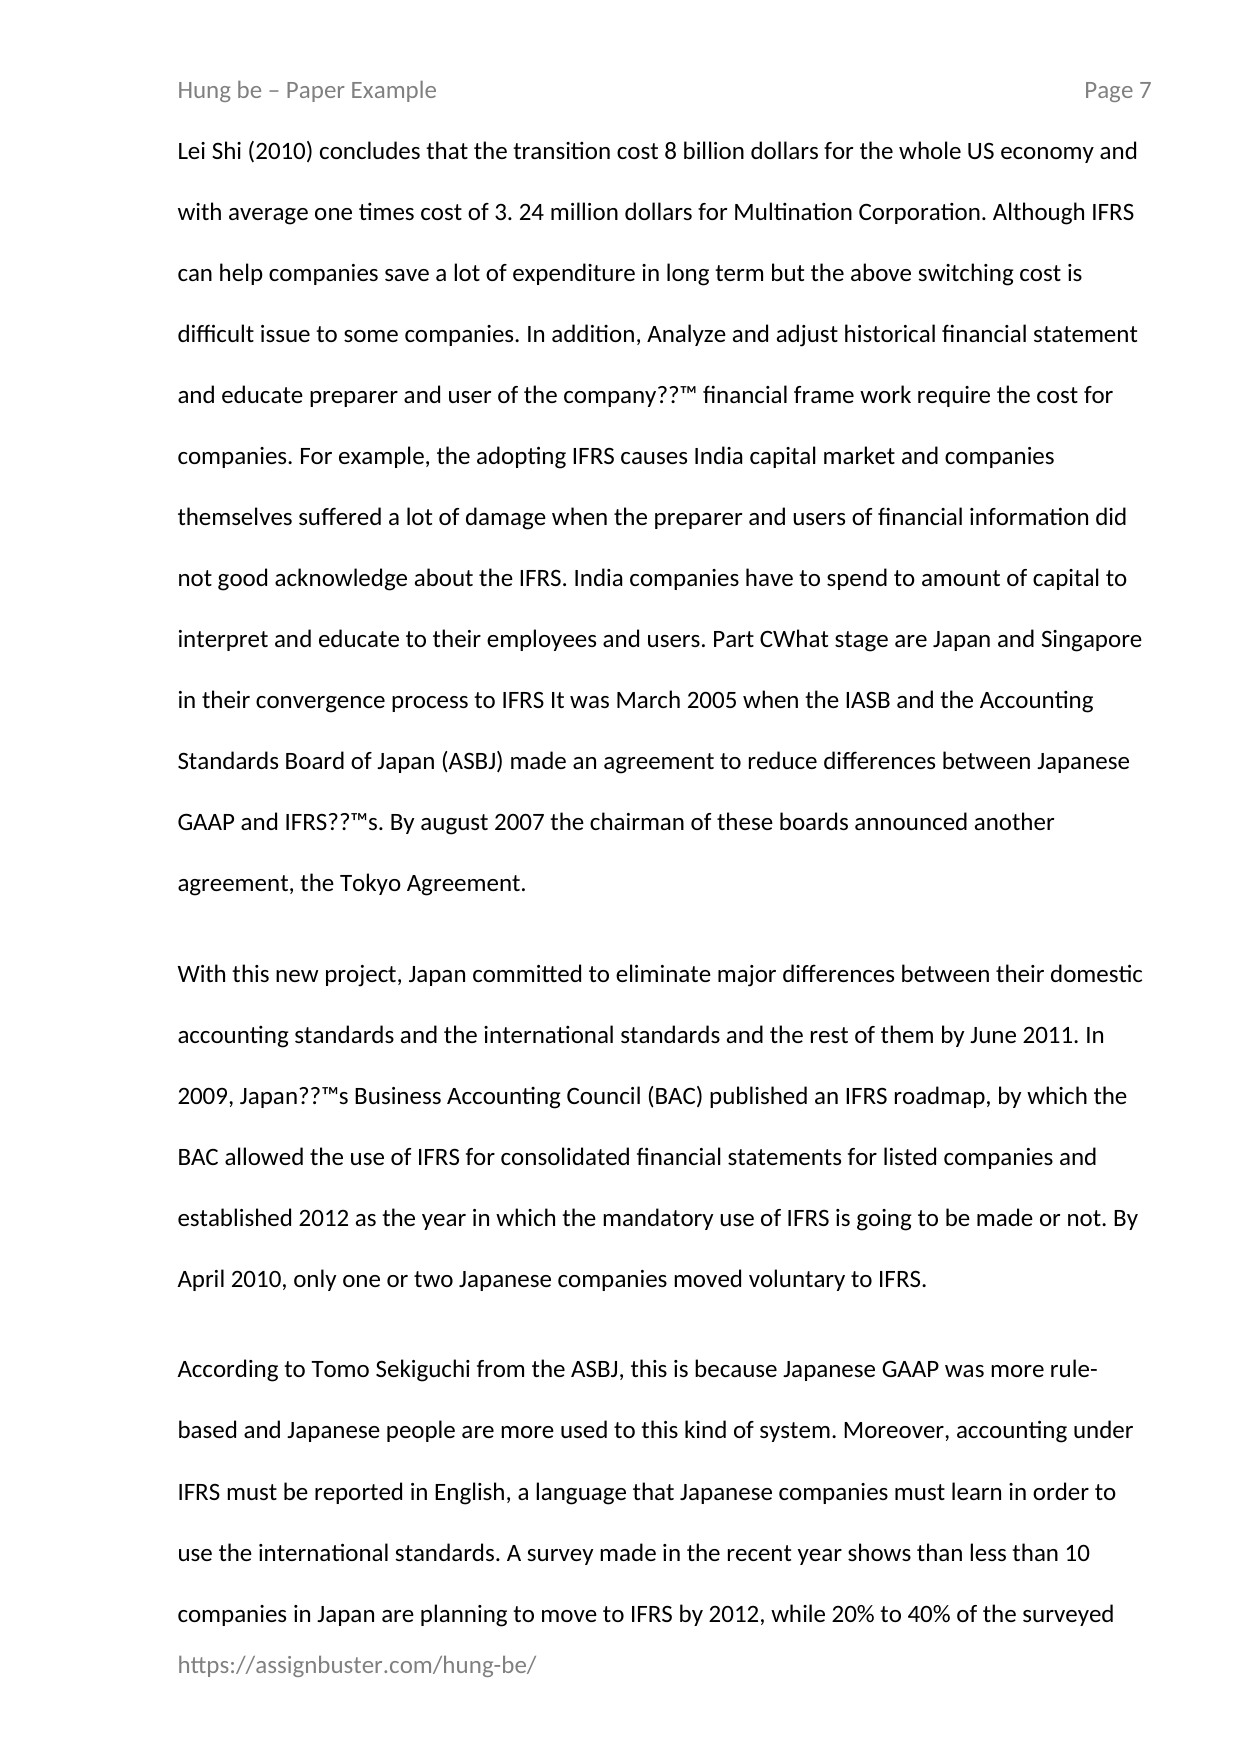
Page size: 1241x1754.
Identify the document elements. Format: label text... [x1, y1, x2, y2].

text Lei Shi (2010) concludes that the transition cost 8 billion dollars for the whole US economy and with average one times cost of 3. 24 million dollars for Multination Corporation. Although IFRS can help companies save a lot of expenditure in long term but the above switching cost is difficult issue to some companies. In addition, Analyze and adjust historical financial statement and educate preparer and user of the company??™ financial frame work require the cost for companies. For example, the adopting IFRS causes India capital market and companies themselves suffered a lot of damage when the preparer and users of financial information did not good acknowledge about the IFRS. India companies have to spend to amount of capital to interpret and educate to their employees and users. Part CWhat stage are Japan and Singapore in their convergence process to IFRS It was March 2005 when the IASB and the Accounting Standards Board of Japan (ASBJ) made an agreement to reduce differences between Japanese GAAP and IFRS??™s. By august 2007 the chairman of these boards announced another agreement, the Tokyo Agreement. [177, 135, 1152, 898]
text With this new project, Japan committed to eliminate major differences between their domestic accounting standards and the international standards and the rest of them by June 2011. In 2009, Japan??™s Business Accounting Council (BAC) published an IFRS roadmap, by which the BAC allowed the use of IFRS for consolidated financial statements for listed companies and established 2012 as the year in which the mandatory use of IFRS is going to be made or not. By April 2010, only one or two Japanese companies moved voluntary to IFRS. [177, 958, 1152, 1293]
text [177, 1353, 1152, 1628]
